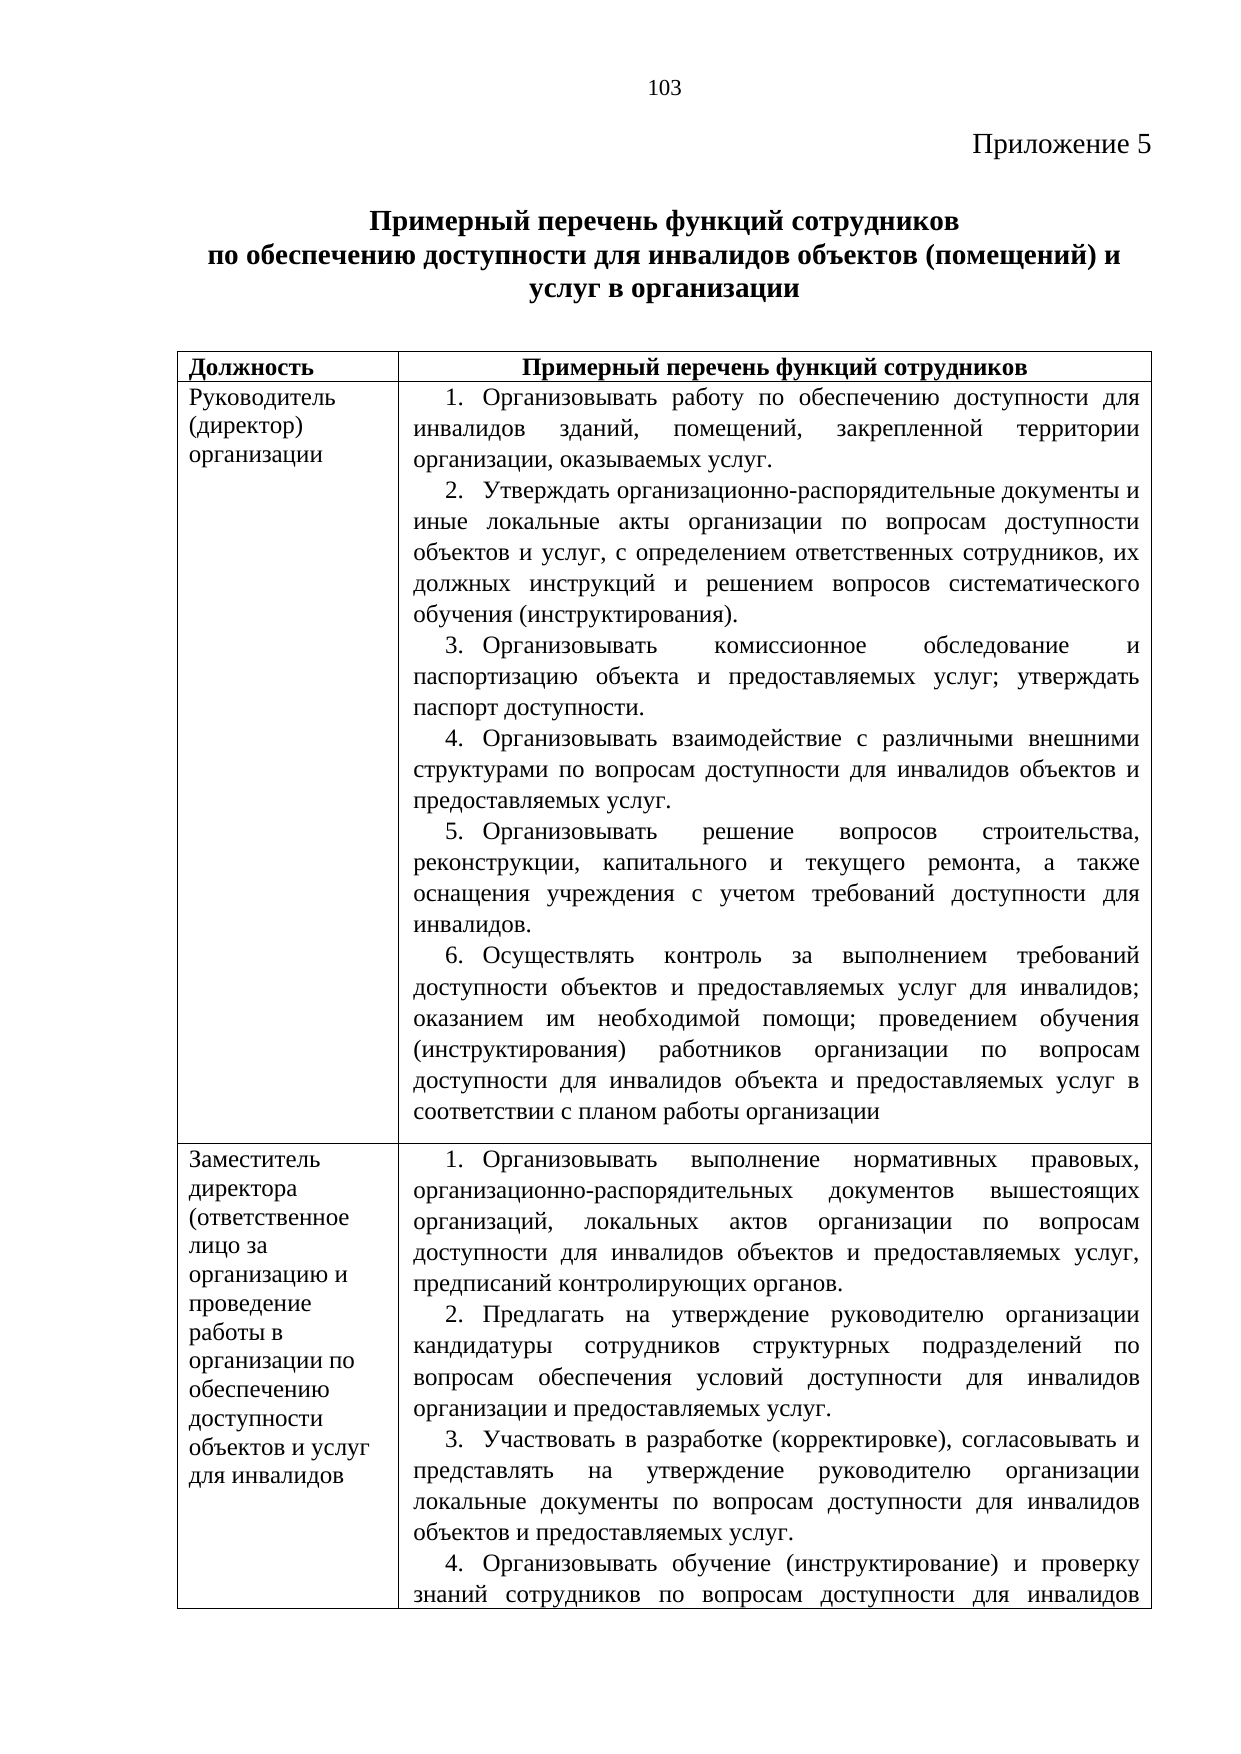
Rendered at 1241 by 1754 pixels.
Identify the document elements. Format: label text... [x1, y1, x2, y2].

table_header Должность [178, 352, 398, 381]
table_header Примерный перечень функций сотрудников [399, 352, 1151, 381]
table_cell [399, 1144, 1151, 1608]
table_cell Руководитель (директор) организации [178, 382, 398, 1143]
table_cell Организовывать работу по обеспечению доступности для инвалидов зданий, помещений, закрепленной территории организации, оказываемых услуг. Утверждать организационно-распорядительные документы и иные локальные акты организации по вопросам доступности объектов и услуг, с определением ответственных сотрудников, их должных инструкций и решением вопросов систематического обучения (инструктирования). Организовывать комиссионное обследование и паспортизацию объекта и предоставляемых услуг; утверждать паспорт доступности. Организовывать взаимодействие с различными внешними структурами по вопросам доступности для инвалидов объектов и предоставляемых услуг. Организовывать решение вопросов строительства, реконструкции, капитального и текущего ремонта, а также оснащения учреждения с учетом требований доступности для инвалидов. Осуществлять контроль за выполнением требований доступности объектов и предоставляемых услуг для инвалидов; оказанием им необходимой помощи; проведением обучения (инструктирования) работников организации по вопросам доступности для инвалидов объекта и предоставляемых услуг в соответствии с планом работы организации [399, 382, 1151, 1143]
text Приложение 5 [177, 126, 1152, 160]
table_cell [178, 1144, 398, 1608]
text по обеспечению доступности для инвалидов объектов (помещений) и услуг в организации [177, 237, 1152, 304]
text Примерный перечень функций сотрудников [177, 203, 1152, 237]
